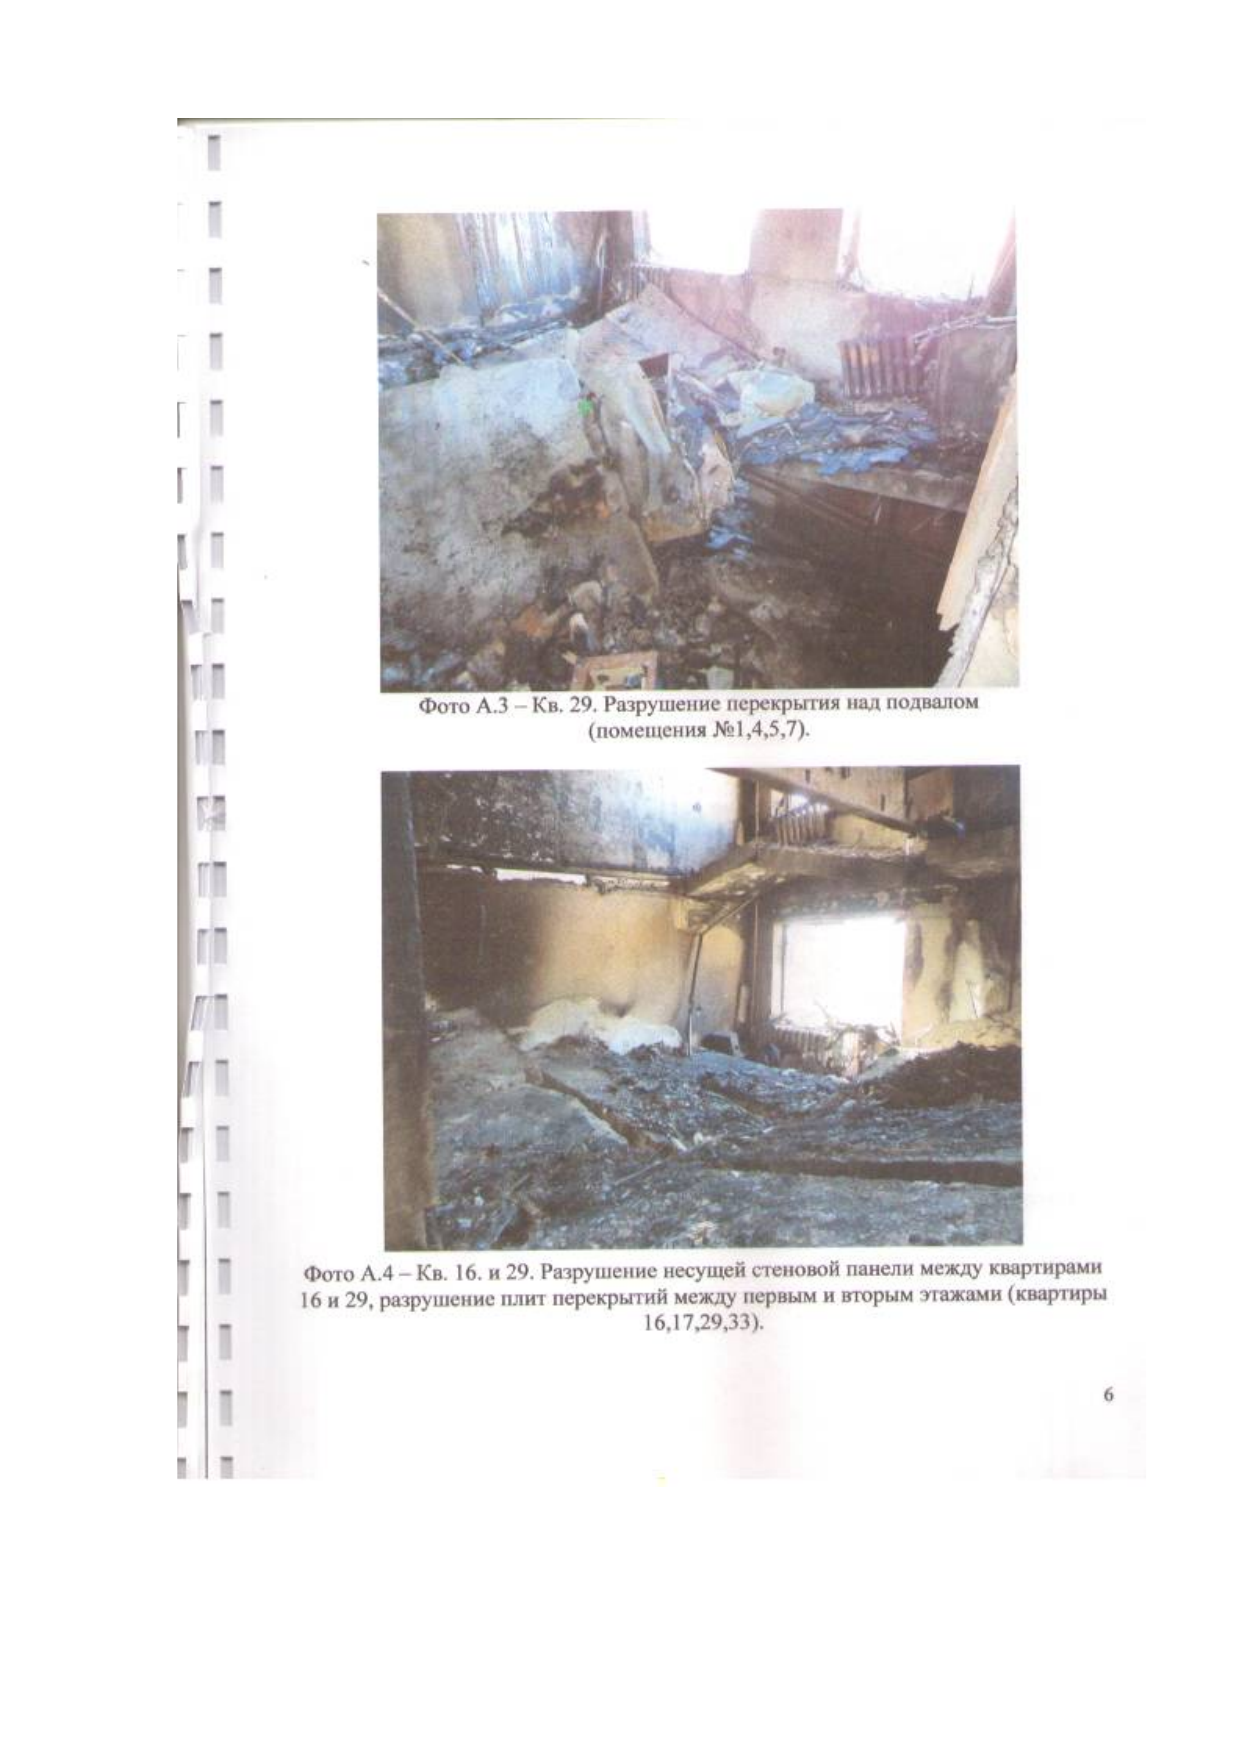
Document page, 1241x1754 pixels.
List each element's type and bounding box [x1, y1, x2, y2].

picture [177, 118, 1147, 1487]
